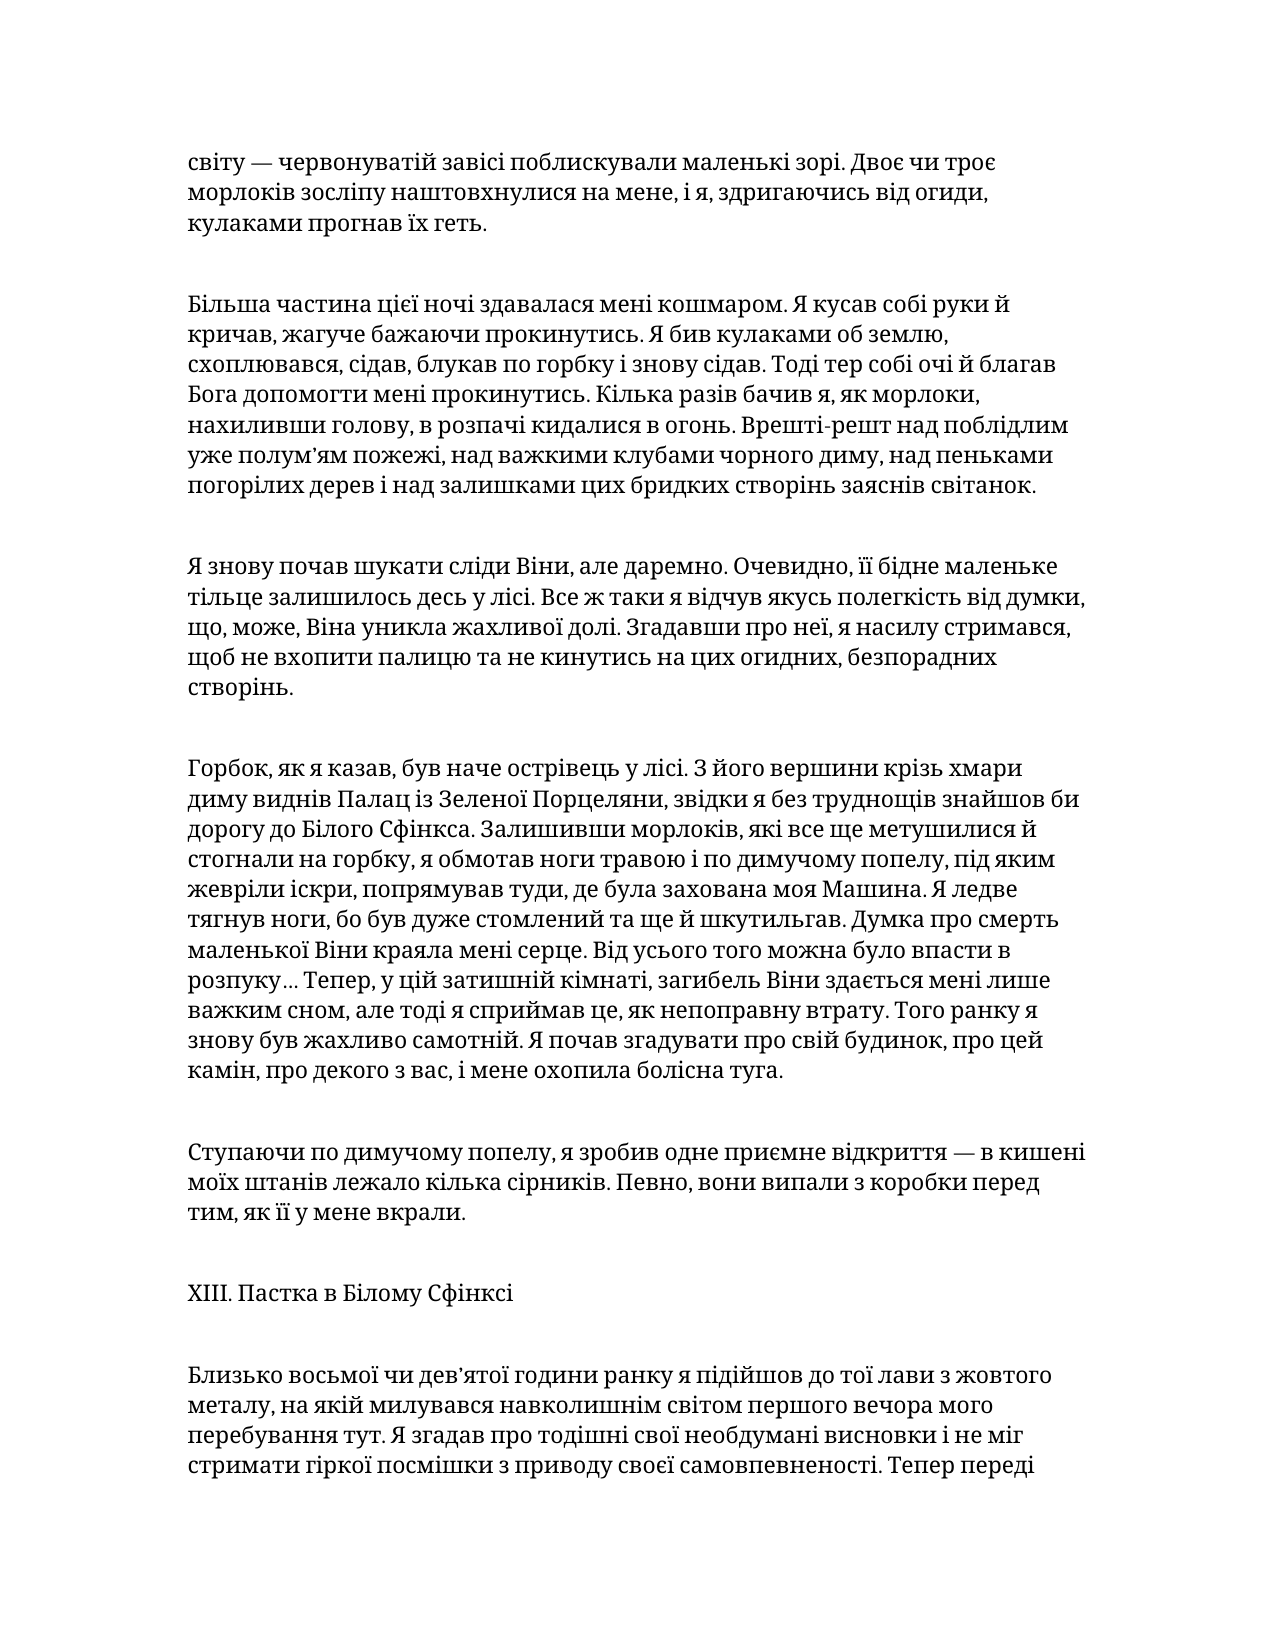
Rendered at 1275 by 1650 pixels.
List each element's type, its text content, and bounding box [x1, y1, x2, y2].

text Більша частина цієї ночі здавалася мені кошмаром. Я кусав собі руки й кричав, жагуче бажаючи прокинутись. Я бив кулаками об землю, схоплювався, сідав, блукав по горбку і знову сідав. Тоді тер собі очі й благав Бога допомогти мені прокинутись. Кілька разів бачив я, як морлоки, нахиливши голову, в розпачі кидалися в огонь. Врешті-решт над поблідлим уже полум’ям пожежі, над важкими клубами чорного диму, над пеньками погорілих дерев і над залишками цих бридких створінь заяснів світанок. [187, 261, 1087, 499]
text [187, 150, 1087, 237]
text Ступаючи по димучому попелу, я зробив одне приємне відкриття — в кишені моїх штанів лежало кілька сірників. Певно, вони випали з коробки перед тим, як її у мене вкрали. [187, 1109, 1087, 1226]
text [187, 1332, 1087, 1479]
text Горбок, як я казав, був наче острівець у лісі. З його вершини крізь хмари диму виднів Палац із Зеленої Порцеляни, звідки я без труднощів знайшов би дорогу до Білого Сфінкса. Залишивши морлоків, які все ще метушилися й стогнали на горбку, я обмотав ноги травою і по димучому попелу, під яким жевріли іскри, попрямував туди, де була захована моя Машина. Я ледве тягнув ноги, бо був дуже стомлений та ще й шкутильгав. Думка про смерть маленької Віни краяла мені серце. Від усього того можна було впасти в розпуку… Тепер, у цій затишній кімнаті, загибель Віни здається мені лише важким сном, але тоді я сприймав це, як непоправну втрату. Того ранку я знову був жахливо самотній. Я почав згадувати про свій будинок, про цей камін, про декого з вас, і мене охопила болісна туга. [187, 726, 1087, 1085]
text Я знову почав шукати сліди Віни, але даремно. Очевидно, її бідне маленьке тільце залишилось десь у лісі. Все ж таки я відчув якусь полегкість від думки, що, може, Віна уникла жахливої долі. Згадавши про неї, я насилу стримався, щоб не вхопити палицю та не кинутись на цих огидних, безпорадних створінь. [187, 524, 1087, 701]
text ХІІІ. Пастка в Білому Сфінксі [187, 1251, 1087, 1308]
